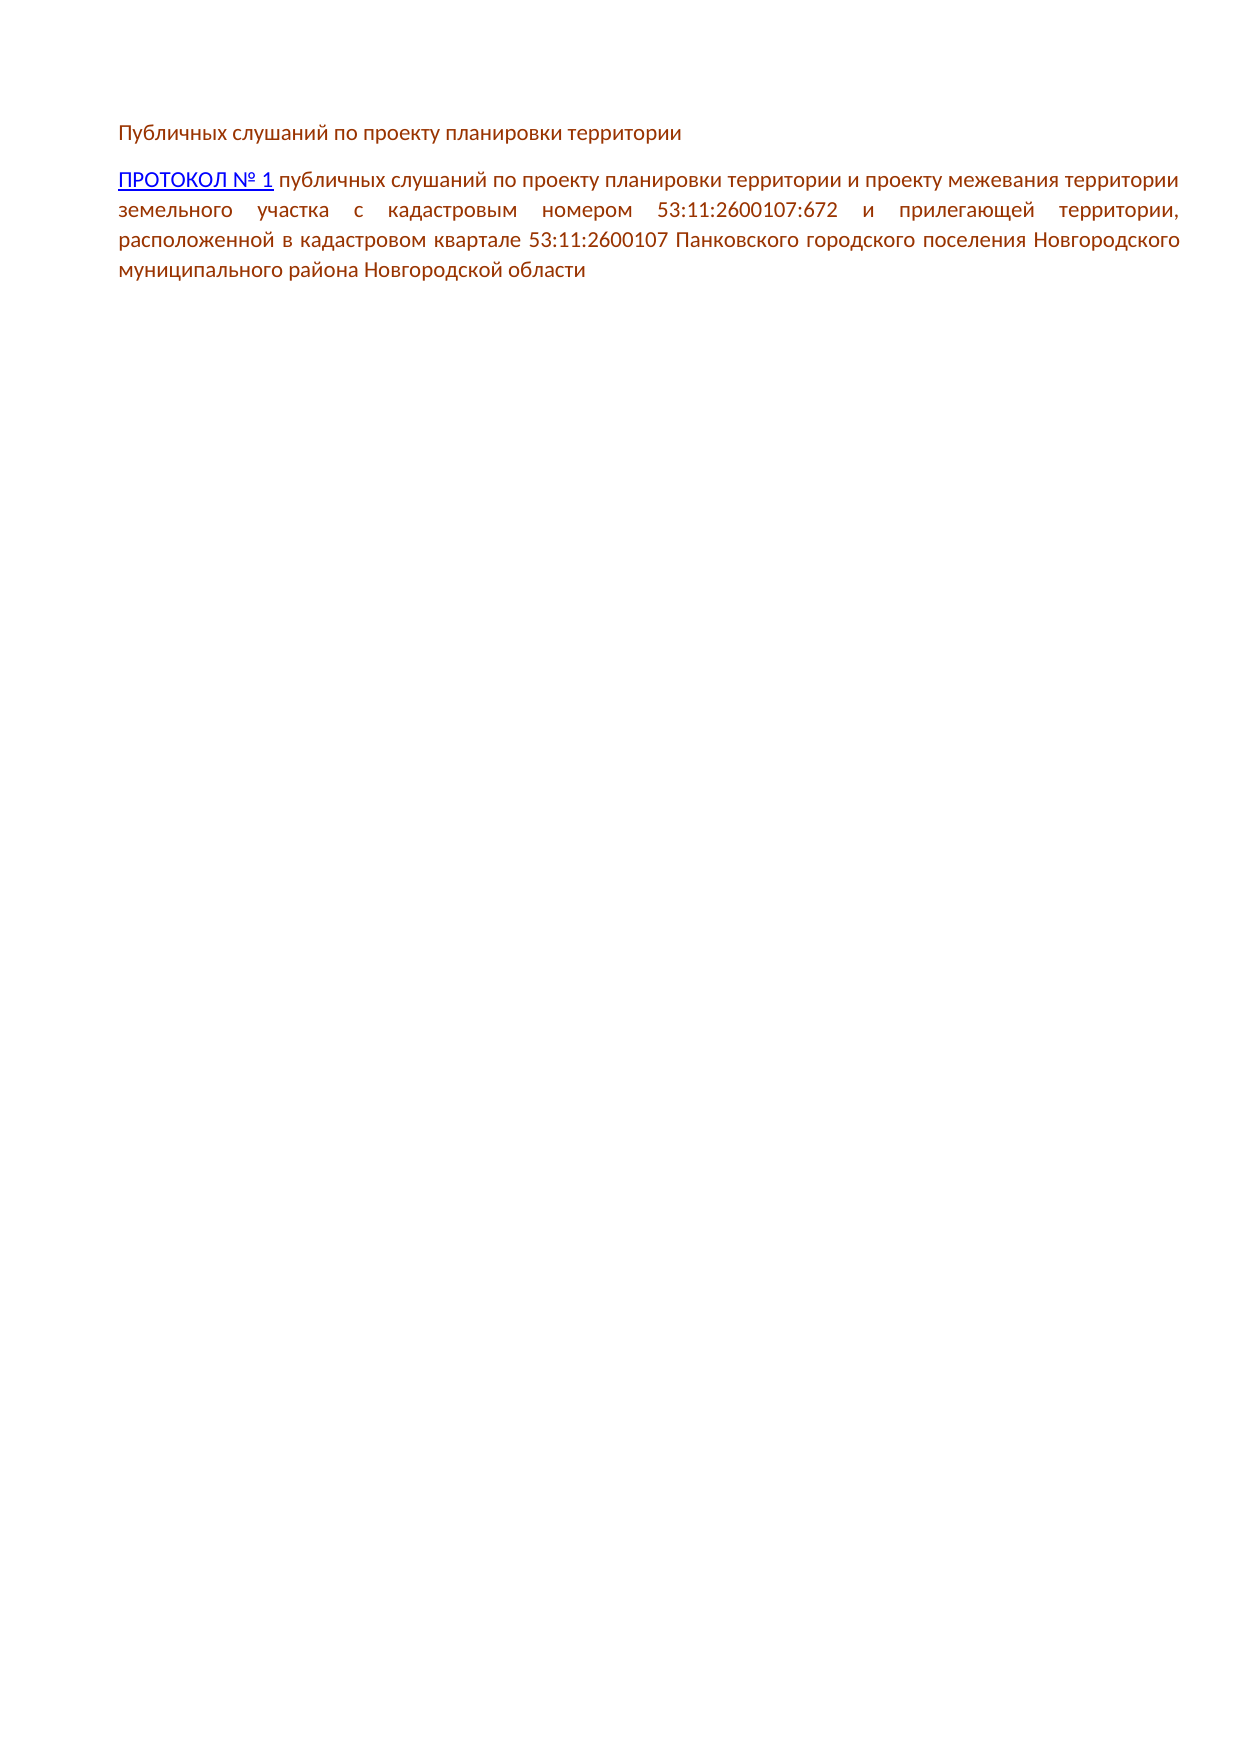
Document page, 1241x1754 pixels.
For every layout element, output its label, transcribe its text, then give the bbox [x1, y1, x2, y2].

text Публичных слушаний по проекту планировки территории [118, 118, 1181, 146]
text ПРОТОКОЛ № 1 публичных слушаний по проекту планировки территории и проекту межевания территории земельного участка с кадастровым номером 53:11:2600107:672 и прилегающей территории, расположенной в кадастровом квартале 53:11:2600107 Панковского городского поселения Новгородского муниципального района Новгородской области [118, 165, 1181, 284]
